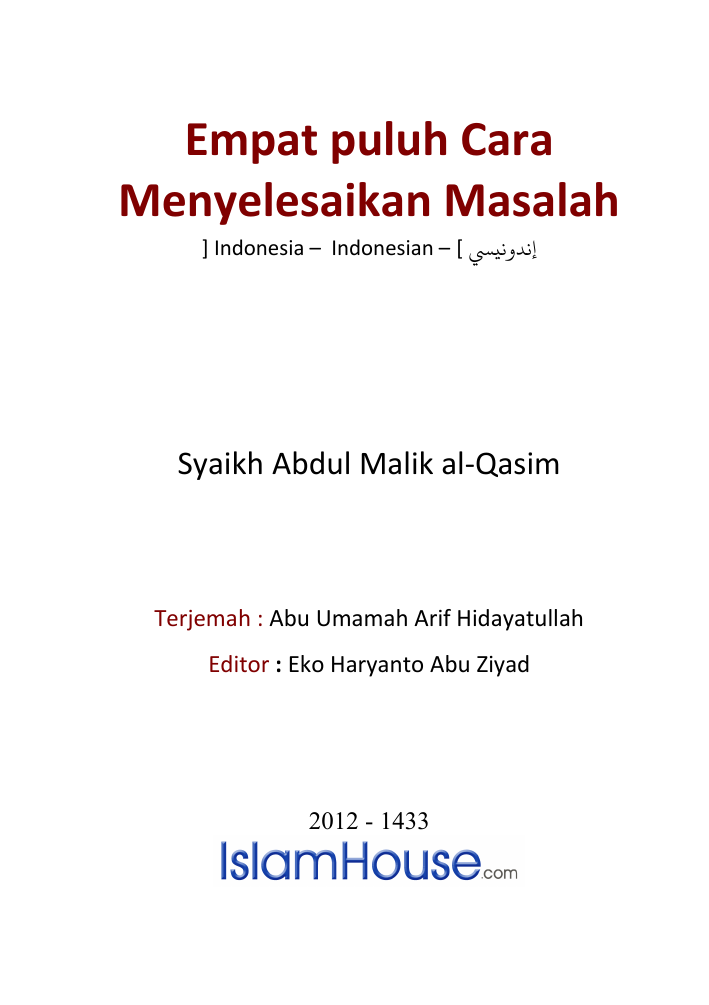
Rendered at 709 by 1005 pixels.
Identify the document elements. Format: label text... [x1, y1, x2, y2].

text Menyelesaikan Masalah [88, 168, 650, 229]
text Editor : Eko Haryanto Abu Ziyad [88, 648, 650, 679]
text 2012 - 1433 [88, 806, 650, 835]
text Empat puluh Cara [88, 107, 650, 168]
text Terjemah : Abu Umamah Arif Hidayatullah [88, 602, 650, 633]
text Syaikh Abdul Malik al-Qasim [88, 442, 650, 483]
picture [212, 835, 526, 887]
text ] Indonesia – Indonesian – [ إندونيسي [88, 229, 650, 268]
